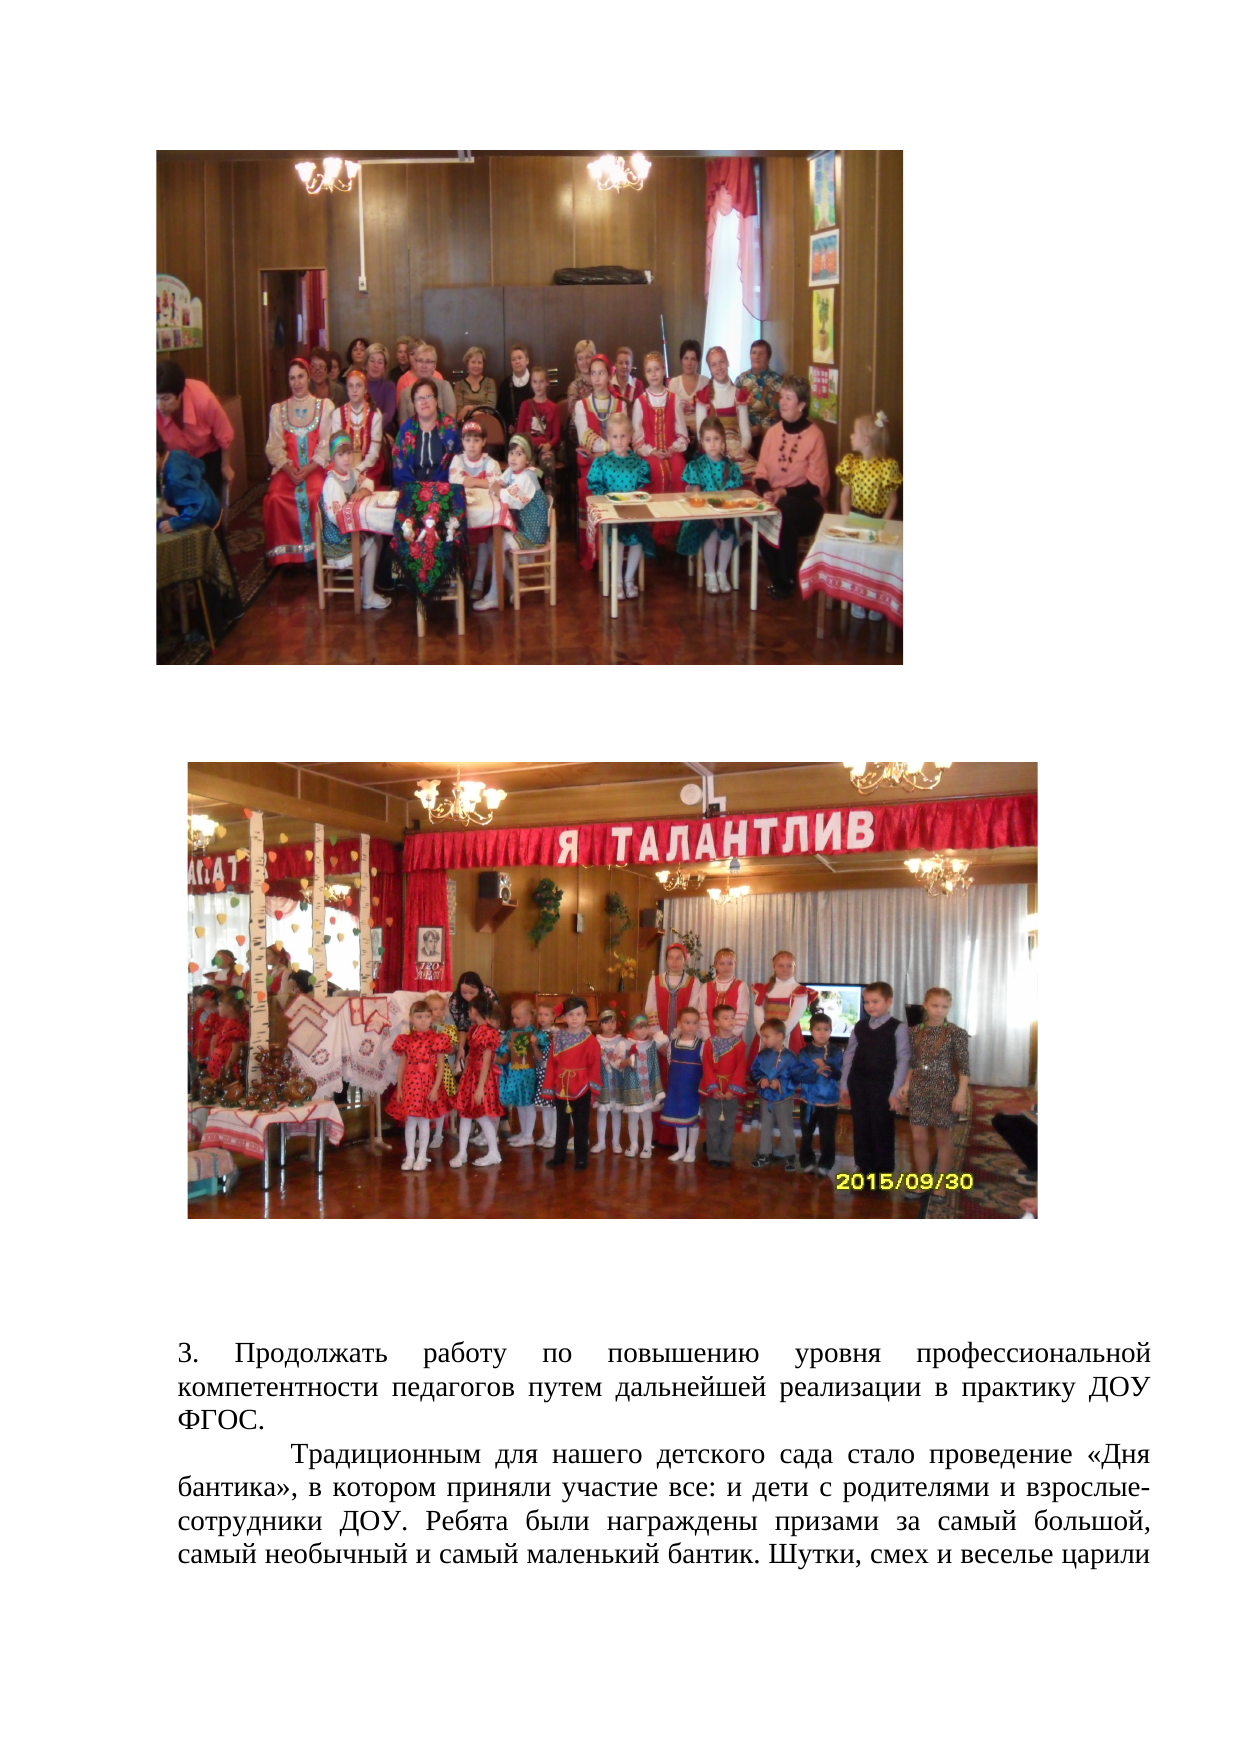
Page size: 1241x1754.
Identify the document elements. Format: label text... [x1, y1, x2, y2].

picture [187, 762, 1038, 1219]
text 3. Продолжать работу по повышению уровня профессиональной компетентности педагогов путем дальнейшей реализации в практику ДОУ ФГОС. [177, 1335, 1152, 1436]
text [177, 1436, 1152, 1570]
picture [156, 150, 904, 665]
